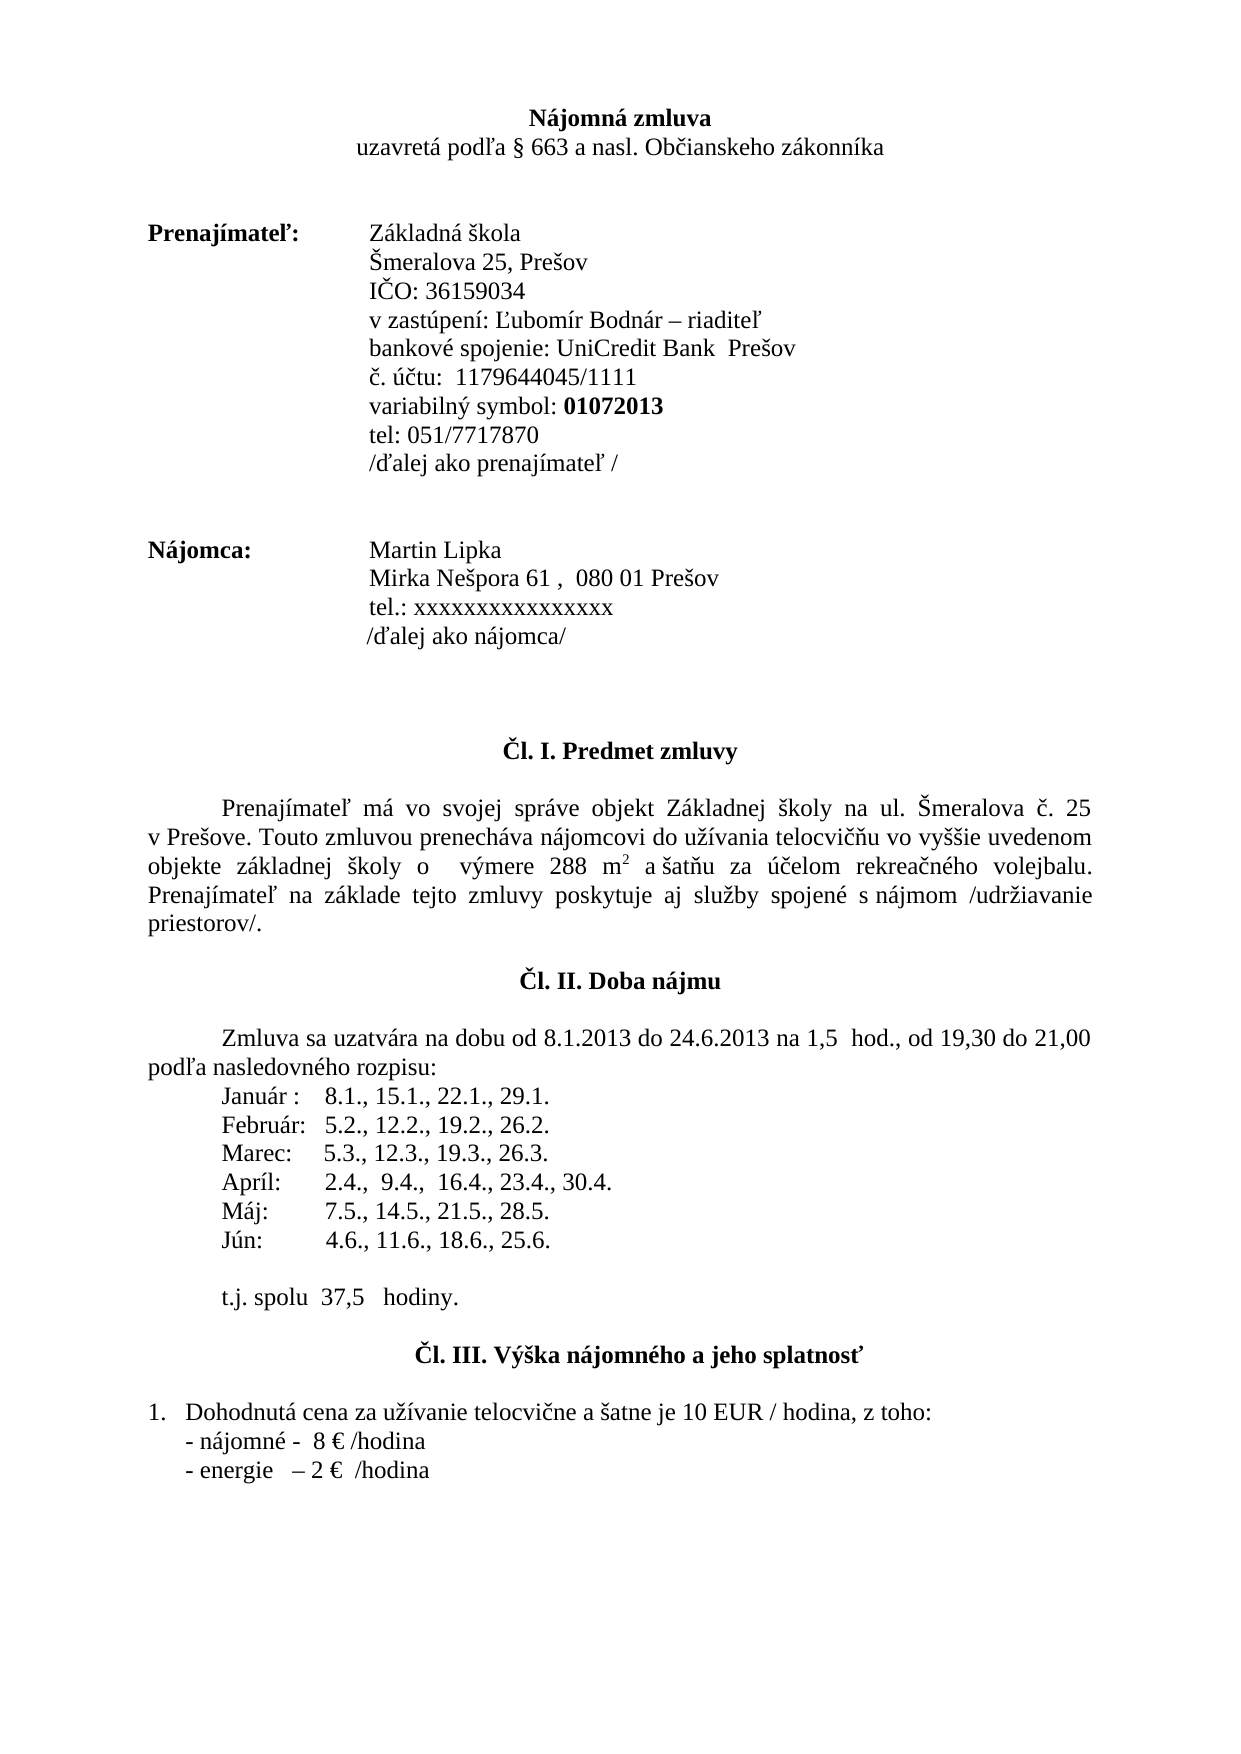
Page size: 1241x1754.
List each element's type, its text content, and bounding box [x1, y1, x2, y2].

text Šmeralova 25, Prešov [295, 247, 1093, 276]
text Február: 5.2., 12.2., 19.2., 26.2. [148, 1110, 1093, 1138]
subtitle uzavretá podľa § 663 a nasl. Občianskeho zákonníka [148, 132, 1093, 161]
text - nájomné - 8 € /hodina [148, 1426, 1093, 1455]
text Zmluva sa uzatvára na dobu od 8.1.2013 do 24.6.2013 na 1,5 hod., od 19,30 do 21,00 podľa nasledovného rozpisu: [148, 1023, 1093, 1081]
text Január : 8.1., 15.1., 22.1., 29.1. [148, 1081, 1093, 1110]
subtitle Nájomná zmluva [148, 103, 1093, 132]
text bankové spojenie: UniCredit Bank Prešov [295, 333, 1093, 362]
text Máj: 7.5., 14.5., 21.5., 28.5. [148, 1196, 1093, 1225]
text variabilný symbol: 01072013 [295, 391, 1093, 420]
text tel: 051/7717870 [295, 420, 1093, 448]
text Mirka Nešpora 61 , 080 01 Prešov [148, 563, 1093, 592]
text Čl. III. Výška nájomného a jeho splatnosť [185, 1340, 1093, 1368]
text Čl. I. Predmet zmluvy [148, 736, 1093, 765]
text Prenajímateľ má vo svojej správe objekt Základnej školy na ul. Šmeralova č. 25 v Prešove. Touto zmluvou prenecháva nájomcovi do užívania telocvičňu vo vyššie uvedenom objekte základnej školy o výmere 288 m2 a šatňu za účelom rekreačného volejbalu. Prenajímateľ na základe tejto zmluvy poskytuje aj služby spojené s nájmom /udržiavanie priestorov/. [148, 793, 1093, 937]
text Jún: 4.6., 11.6., 18.6., 25.6. [148, 1225, 1093, 1253]
text /ďalej ako nájomca/ [148, 621, 1093, 650]
text Prenajímateľ: Základná škola [148, 218, 1093, 247]
text tel.: xxxxxxxxxxxxxxxx [305, 592, 1093, 621]
text /ďalej ako prenajímateľ / [295, 448, 1093, 477]
text t.j. spolu 37,5 hodiny. [148, 1282, 1093, 1311]
text Čl. II. Doba nájmu [148, 966, 1093, 995]
text č. účtu: 1179644045/1111 [295, 362, 1093, 391]
text v zastúpení: Ľubomír Bodnár – riaditeľ [295, 305, 1093, 333]
text Marec: 5.3., 12.3., 19.3., 26.3. [148, 1138, 1093, 1167]
text Nájomca: Martin Lipka [148, 535, 1093, 563]
text IČO: 36159034 [295, 276, 1093, 305]
text Apríl: 2.4., 9.4., 16.4., 23.4., 30.4. [148, 1167, 1093, 1196]
text - energie – 2 € /hodina [185, 1455, 1093, 1483]
list Dohodnutá cena za užívanie telocvične a šatne je 10 EUR / hodina, z toho: [148, 1397, 1093, 1426]
